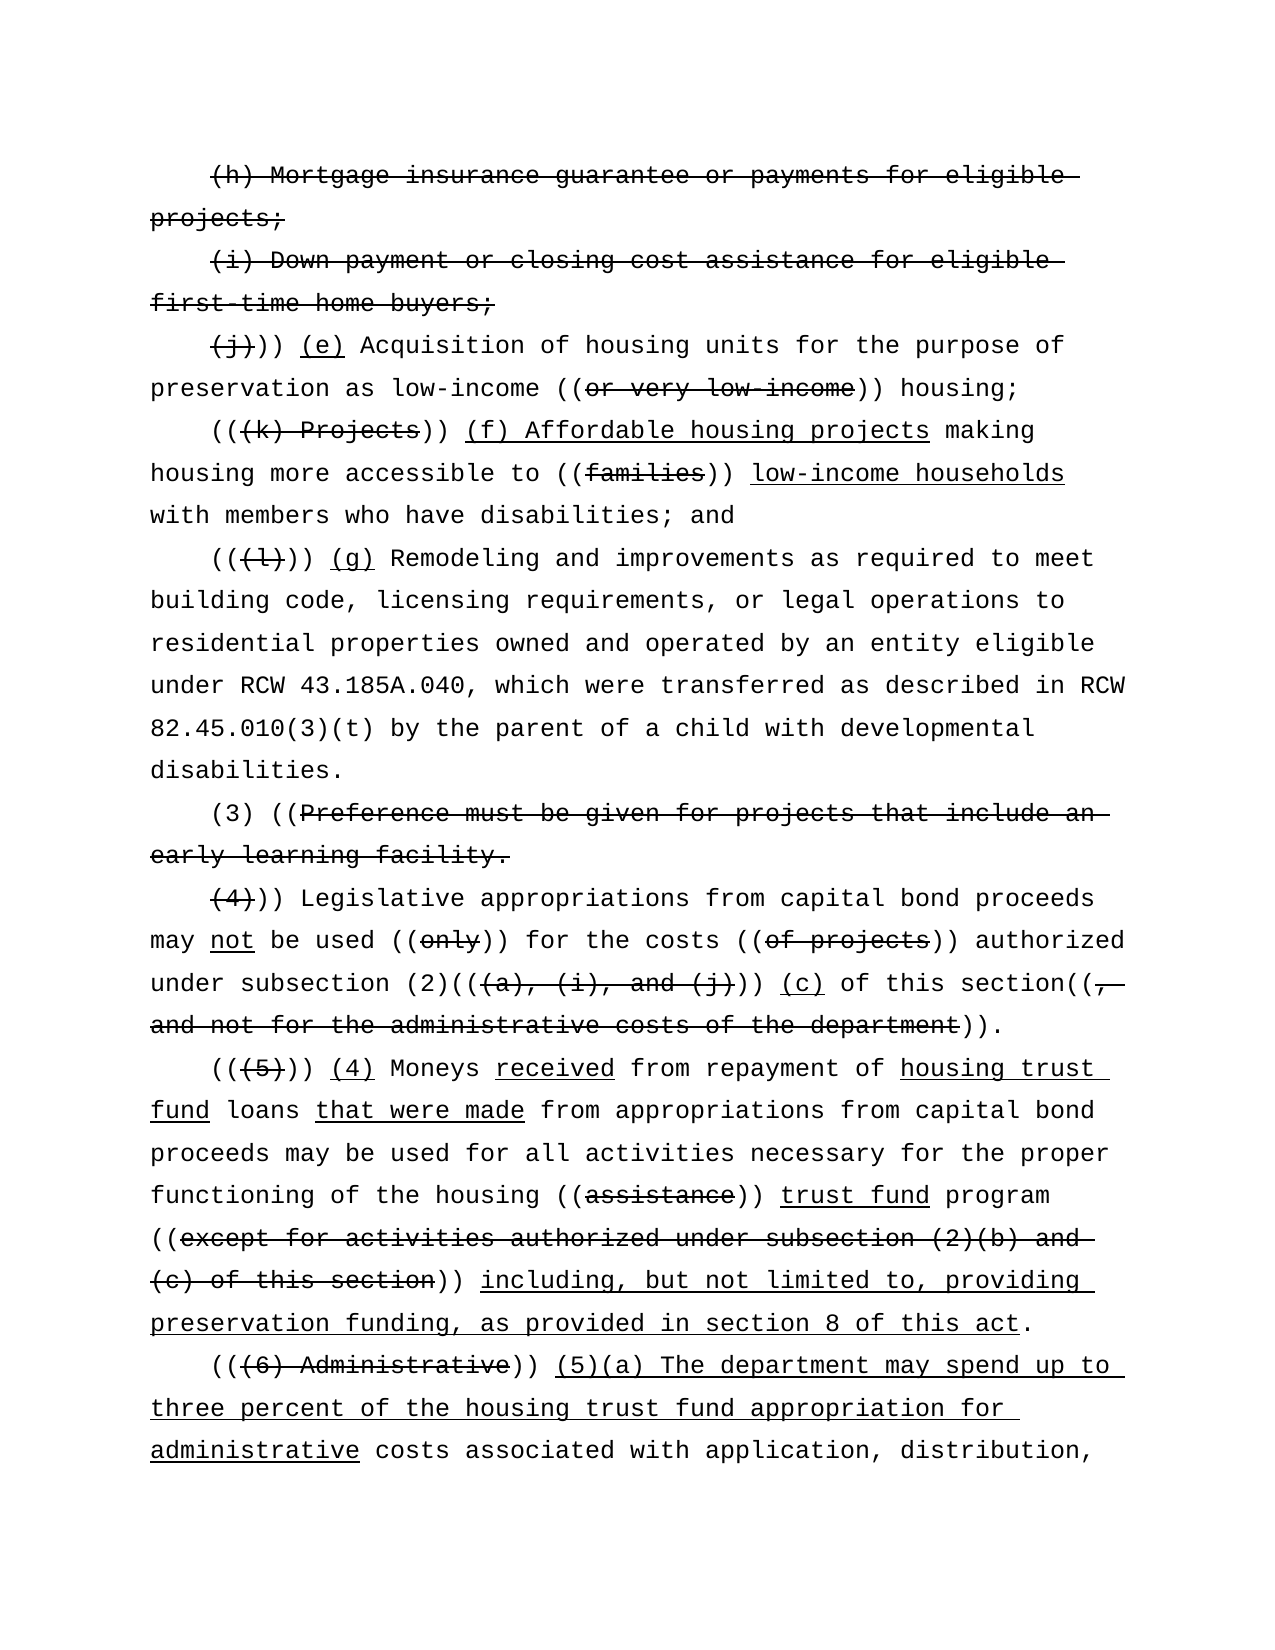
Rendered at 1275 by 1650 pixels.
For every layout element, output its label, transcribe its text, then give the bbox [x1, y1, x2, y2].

text (((5))) (4) Moneys received from repayment of housing trust fund loans that were made from appropriations from capital bond proceeds may be used for all activities necessary for the proper functioning of the housing ((assistance)) trust fund program ((except for activities authorized under subsection (2)(b) and (c) of this section)) including, but not limited to, providing preservation funding, as provided in section 8 of this act. [150, 1042, 1125, 1340]
text (j))) (e) Acquisition of housing units for the purpose of preservation as low-income ((or very low-income)) housing; [150, 320, 1125, 405]
text (3) ((Preference must be given for projects that include an early learning facility. [150, 787, 1125, 872]
text (4))) Legislative appropriations from capital bond proceeds may not be used ((only)) for the costs ((of projects)) authorized under subsection (2)(((a), (i), and (j))) (c) of this section((, and not for the administrative costs of the department)). [150, 872, 1125, 1042]
text (h) Mortgage insurance guarantee or payments for eligible projects; [150, 150, 1125, 235]
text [150, 1340, 1125, 1467]
text (((l))) (g) Remodeling and improvements as required to meet building code, licensing requirements, or legal operations to residential properties owned and operated by an entity eligible under RCW 43.185A.040, which were transferred as described in RCW 82.45.010(3)(t) by the parent of a child with developmental disabilities. [150, 532, 1125, 787]
text (((k) Projects)) (f) Affordable housing projects making housing more accessible to ((families)) low-income households with members who have disabilities; and [150, 405, 1125, 532]
text (i) Down payment or closing cost assistance for eligible first-time home buyers; [150, 235, 1125, 320]
